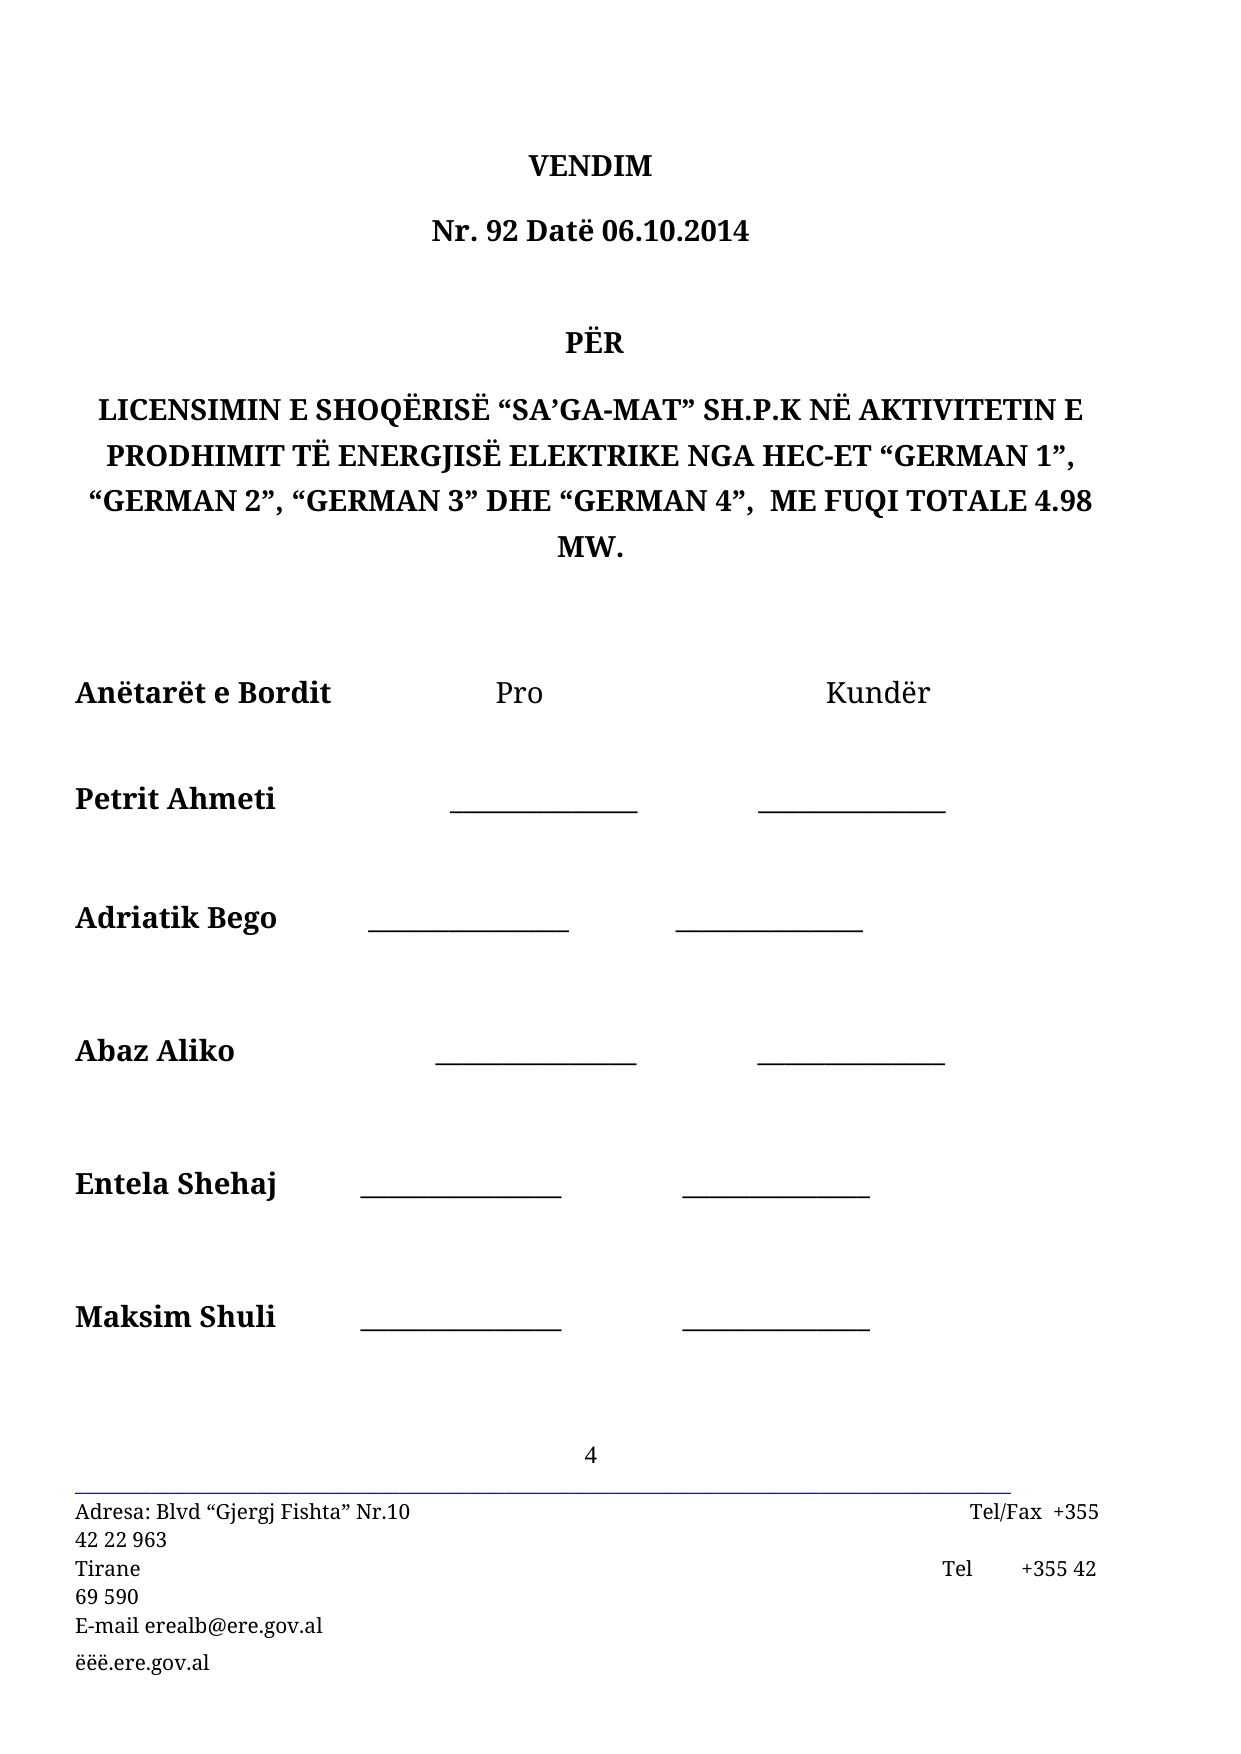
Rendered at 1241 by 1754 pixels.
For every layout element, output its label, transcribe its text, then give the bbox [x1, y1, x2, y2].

text Entela Shehaj _______________ ______________ [75, 1163, 1106, 1203]
text LICENSIMIN E SHOQËRISË “SA’GA-MAT” SH.P.K NË AKTIVITETIN E PRODHIMIT TË ENERGJISË ELEKTRIKE nga Hec-et “German 1”, “German 2”, “German 3” dhe “German 4”, me fuqi totale 4.98 MW. [75, 389, 1106, 566]
subtitle Nr. 92 Datë 06.10.2014 [75, 210, 1106, 250]
text Adriatik Bego _______________ ______________ [75, 897, 1106, 937]
subtitle VENDIM [75, 146, 1106, 185]
text PËR [75, 323, 1106, 362]
text Petrit Ahmeti ______________ ______________ [75, 778, 1106, 818]
text Maksim Shuli _______________ ______________ [75, 1296, 1106, 1336]
text Abaz Aliko _______________ ______________ [75, 1030, 1106, 1070]
subtitle Anёtarёt e Bordit Pro Kundёr [75, 672, 1106, 712]
